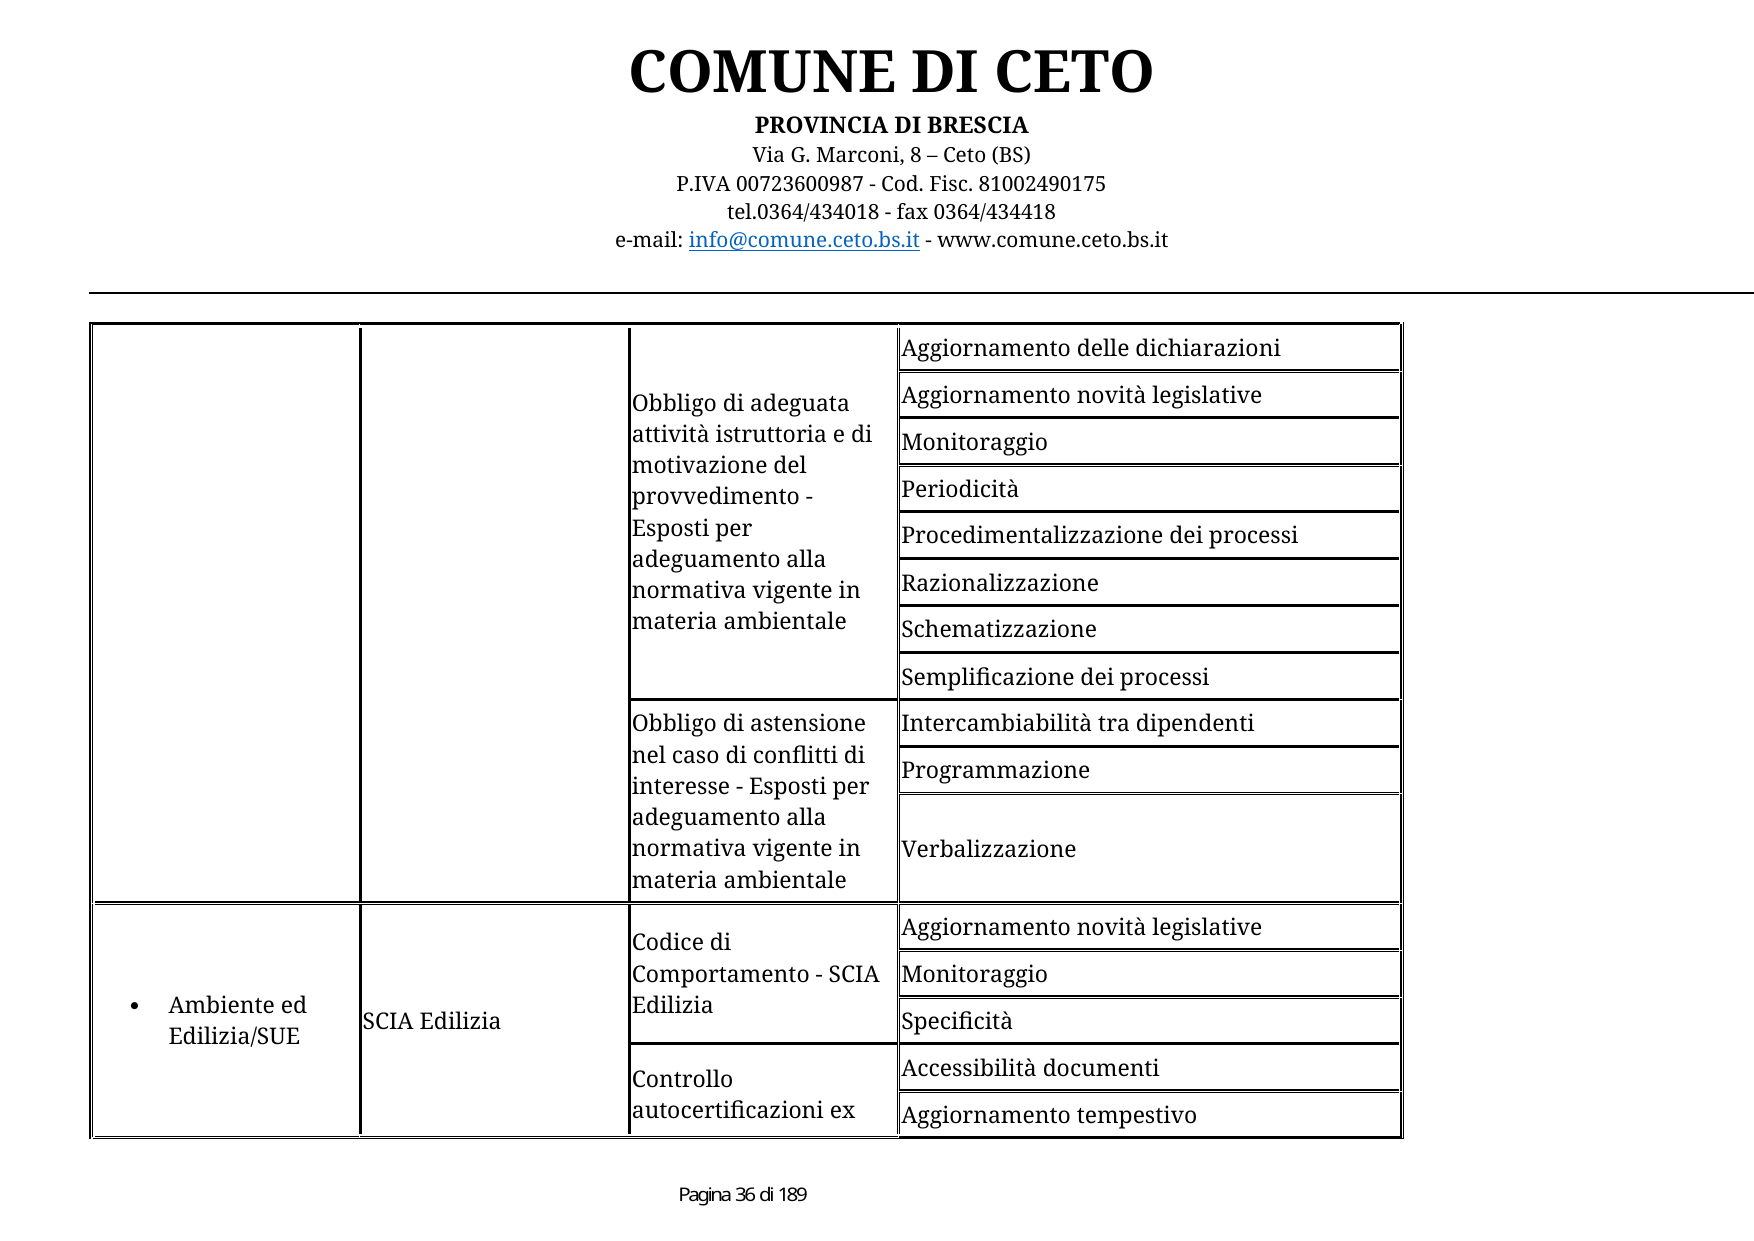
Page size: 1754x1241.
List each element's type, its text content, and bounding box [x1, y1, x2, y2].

table_cell SCIA Edilizia [360, 905, 629, 1136]
table_cell Monitoraggio [900, 948, 1401, 995]
table_cell Intercambiabilità tra dipendenti [900, 698, 1402, 745]
table_cell Obbligo di adeguata attività istruttoria e di motivazione del provvedimento - Esposti per adeguamento alla normativa vigente in materia ambientale [629, 325, 899, 698]
table_cell Aggiornamento novità legislative [900, 369, 1401, 416]
table_cell Monitoraggio [900, 416, 1400, 463]
table_cell Razionalizzazione [900, 557, 1400, 604]
table_cell Ambiente ed Edilizia/SUE [93, 901, 360, 1136]
table_cell Specificità [900, 995, 1401, 1042]
table_cell Codice di Comportamento - SCIA Edilizia [631, 905, 897, 1042]
table_cell Semplificazione dei processi [900, 651, 1400, 698]
table_cell Obbligo di astensione nel caso di conflitti di interesse - Esposti per adeguamento alla normativa vigente in materia ambientale [631, 701, 897, 901]
table_cell Periodicità [900, 463, 1401, 510]
table_cell Controllo autocertificazioni ex DPR 445/2000 per accedere alle prestazioni - SCIA Edilizia [629, 1045, 899, 1136]
table_cell Aggiornamento delle dichiarazioni [899, 322, 1402, 369]
table_cell Accessibilità documenti [900, 1042, 1400, 1089]
table_cell Verbalizzazione [899, 792, 1402, 901]
table_cell Procedimentalizzazione dei processi [900, 510, 1400, 557]
table_cell Aggiornamento tempestivo [899, 1089, 1401, 1136]
table_cell Aggiornamento novità legislative [900, 901, 1401, 948]
table_cell Schematizzazione [900, 604, 1400, 651]
table_cell Programmazione [900, 745, 1400, 792]
